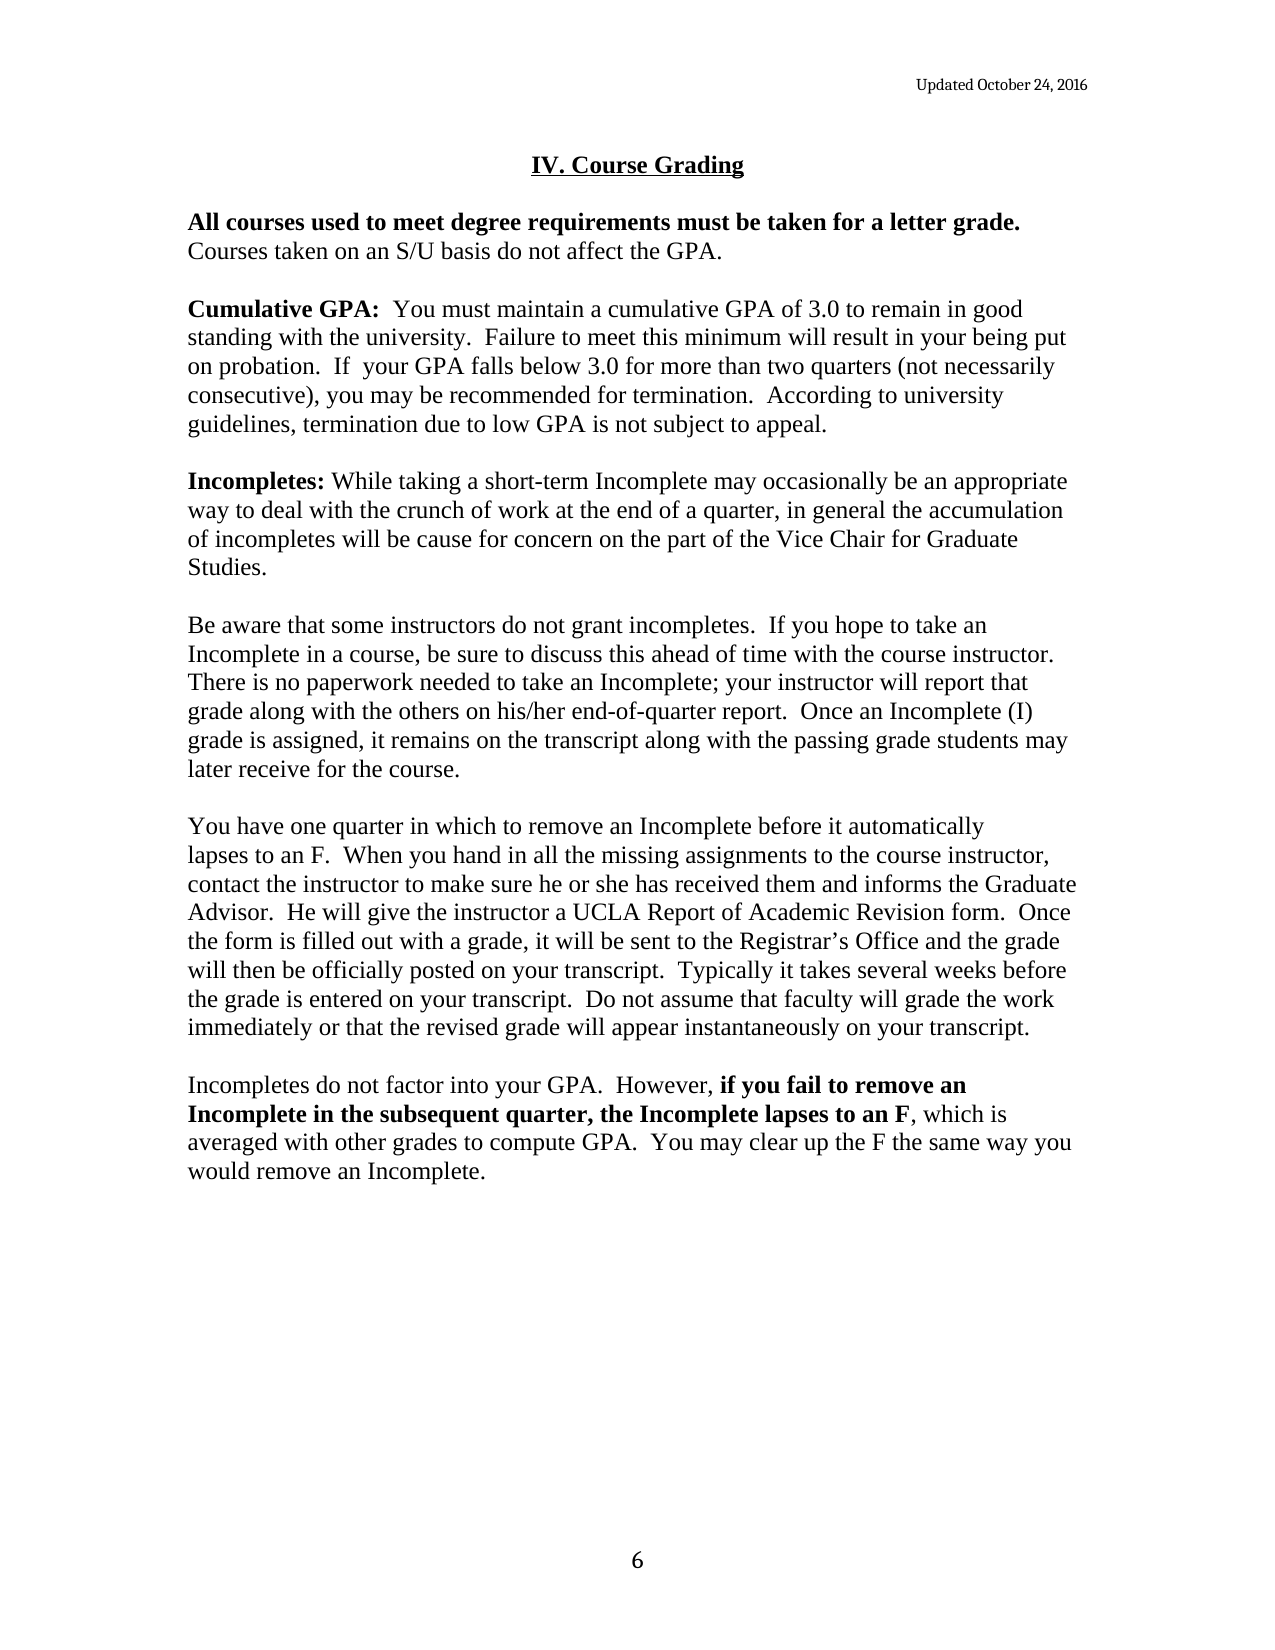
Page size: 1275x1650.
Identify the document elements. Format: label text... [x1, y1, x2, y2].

text Cumulative GPA: You must maintain a cumulative GPA of 3.0 to remain in good standing with the university. Failure to meet this minimum will result in your being put on probation. If your GPA falls below 3.0 for more than two quarters (not necessarily consecutive), you may be recommended for termination. According to university guidelines, termination due to low GPA is not subject to appeal. [187, 294, 1087, 437]
text All courses used to meet degree requirements must be taken for a letter grade. Courses taken on an S/U basis do not affect the GPA. [187, 207, 1087, 265]
text Incompletes do not factor into your GPA. However, if you fail to remove an Incomplete in the subsequent quarter, the Incomplete lapses to an F, which is averaged with other grades to compute GPA. You may clear up the F the same way you would remove an Incomplete. [187, 1070, 1087, 1185]
text Incompletes: While taking a short-term Incomplete may occasionally be an appropriate way to deal with the crunch of work at the end of a quarter, in general the accumulation of incompletes will be cause for concern on the part of the Vice Chair for Graduate Studies. [187, 466, 1087, 581]
text Be aware that some instructors do not grant incompletes. If you hope to take an Incomplete in a course, be sure to discuss this ahead of time with the course instructor. There is no paperwork needed to take an Incomplete; your instructor will report that grade along with the others on his/her end-of-quarter report. Once an Incomplete (I) grade is assigned, it remains on the transcript along with the passing grade students may later receive for the course. [187, 610, 1087, 782]
text You have one quarter in which to remove an Incomplete before it automatically [187, 811, 1087, 840]
text IV. Course Grading [187, 150, 1087, 179]
text lapses to an F. When you hand in all the missing assignments to the course instructor, contact the instructor to make sure he or she has received them and informs the Graduate Advisor. He will give the instructor a UCLA Report of Academic Revision form. Once the form is filled out with a grade, it will be sent to the Registrar’s Office and the grade will then be officially posted on your transcript. Typically it takes several weeks before the grade is entered on your transcript. Do not assume that faculty will grade the work immediately or that the revised grade will appear instantaneously on your transcript. [187, 840, 1087, 1041]
